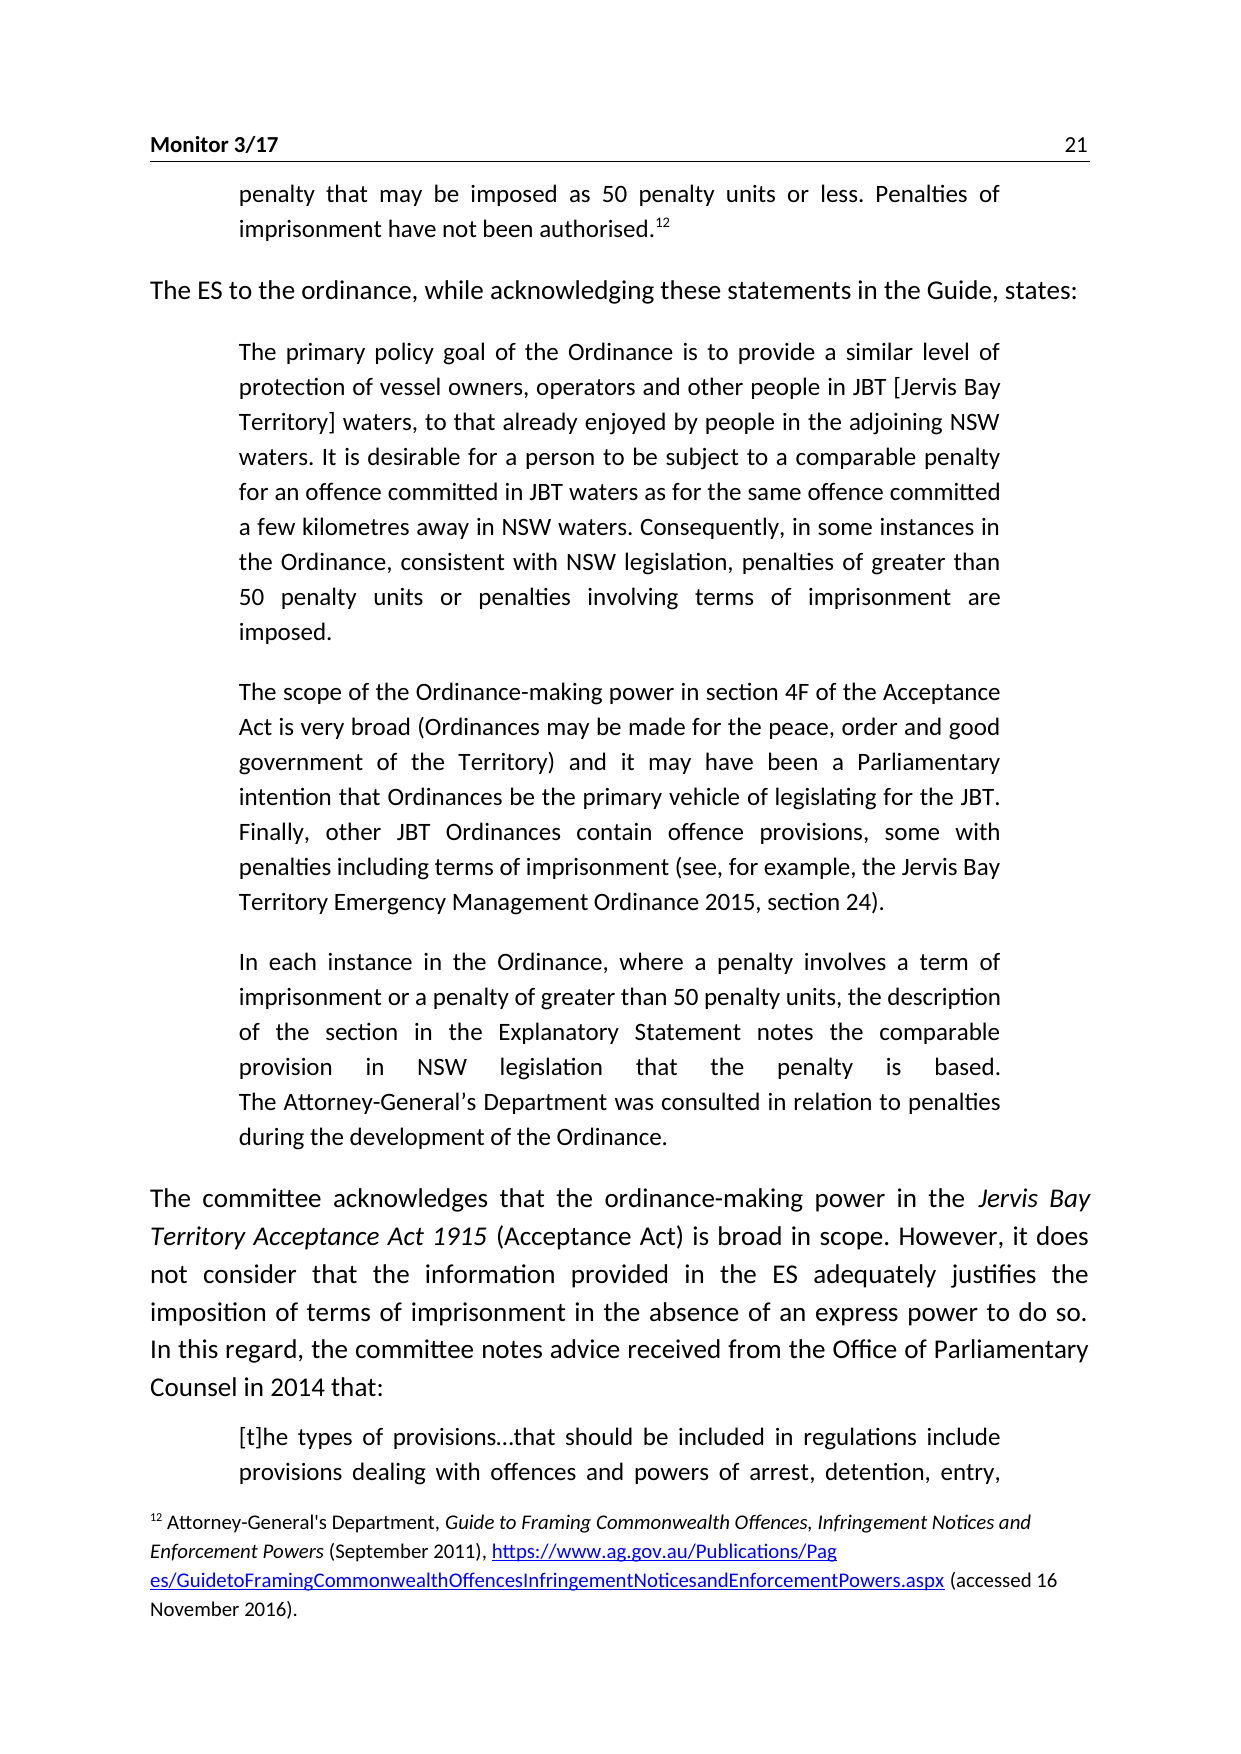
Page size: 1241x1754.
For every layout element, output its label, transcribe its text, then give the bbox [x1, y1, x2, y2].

text The primary policy goal of the Ordinance is to provide a similar level of protection of vessel owners, operators and other people in JBT [Jervis Bay Territory] waters, to that already enjoyed by people in the adjoining NSW waters. It is desirable for a person to be subject to a comparable penalty for an offence committed in JBT waters as for the same offence committed a few kilometres away in NSW waters. Consequently, in some instances in the Ordinance, consistent with NSW legislation, penalties of greater than 50 penalty units or penalties involving terms of imprisonment are imposed. [239, 336, 1002, 647]
text The committee acknowledges that the ordinance-making power in the Jervis Bay Territory Acceptance Act 1915 (Acceptance Act) is broad in scope. However, it does not consider that the information provided in the ES adequately justifies the imposition of terms of imprisonment in the absence of an express power to do so. In this regard, the committee notes advice received from the Office of Parliamentary Counsel in 2014 that: [150, 1181, 1090, 1404]
text In each instance in the Ordinance, where a penalty involves a term of imprisonment or a penalty of greater than 50 penalty units, the description of the section in the Explanatory Statement notes the comparable provision in NSW legislation that the penalty is based. The Attorney-General’s Department was consulted in relation to penalties during the development of the Ordinance. [239, 946, 1002, 1152]
text The ES to the ordinance, while acknowledging these statements in the Guide, states: [150, 273, 1090, 306]
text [239, 178, 1002, 244]
text The scope of the Ordinance-making power in section 4F of the Acceptance Act is very broad (Ordinances may be made for the peace, order and good government of the Territory) and it may have been a Parliamentary intention that Ordinances be the primary vehicle of legislating for the JBT. Finally, other JBT Ordinances contain offence provisions, some with penalties including terms of imprisonment (see, for example, the Jervis Bay Territory Emergency Management Ordinance 2015, section 24). [239, 676, 1002, 917]
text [239, 1421, 1002, 1487]
